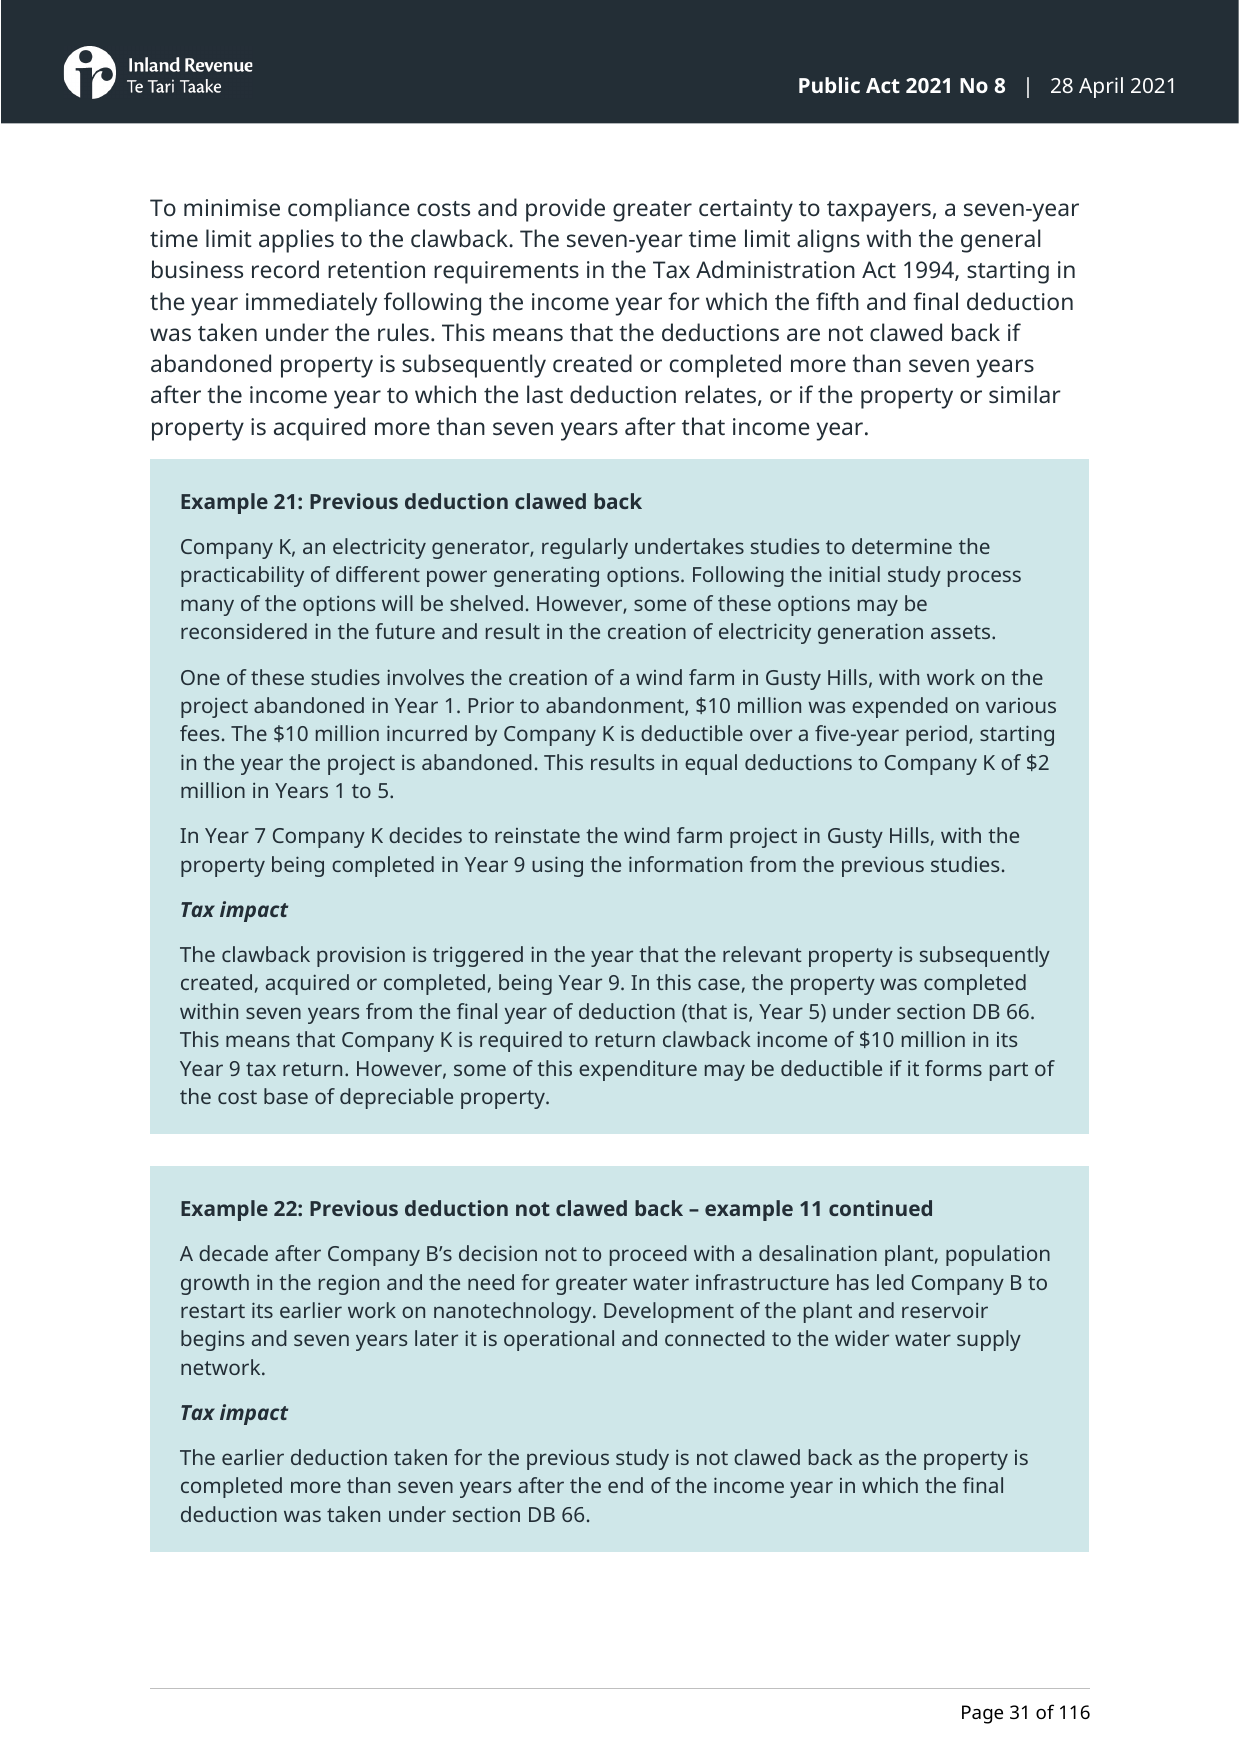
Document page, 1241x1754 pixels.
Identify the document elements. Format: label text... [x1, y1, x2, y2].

text To minimise compliance costs and provide greater certainty to taxpayers, a seven-year time limit applies to the clawback. The seven-year time limit aligns with the general business record retention requirements in the Tax Administration Act 1994, starting in the year immediately following the income year for which the fifth and final deduction was taken under the rules. This means that the deductions are not clawed back if abandoned property is subsequently created or completed more than seven years after the income year to which the last deduction relates, or if the property or similar property is acquired more than seven years after that income year. [150, 192, 1090, 442]
table_header Example 21: Previous deduction clawed back Company K, an electricity generator, regularly undertakes studies to determine the practicability of different power generating options. Following the initial study process many of the options will be shelved. However, some of these options may be reconsidered in the future and result in the creation of electricity generation assets. One of these studies involves the creation of a wind farm in Gusty Hills, with work on the project abandoned in Year 1. Prior to abandonment, $10 million was expended on various fees. The $10 million incurred by Company K is deductible over a five-year period, starting in the year the project is abandoned. This results in equal deductions to Company K of $2 million in Years 1 to 5. In Year 7 Company K decides to reinstate the wind farm project in Gusty Hills, with the property being completed in Year 9 using the information from the previous studies. Tax impact The clawback provision is triggered in the year that the relevant property is subsequently created, acquired or completed, being Year 9. In this case, the property was completed within seven years from the final year of deduction (that is, Year 5) under section DB 66. This means that Company K is required to return clawback income of $10 million in its Year 9 tax return. However, some of this expenditure may be deductible if it forms part of the cost base of depreciable property. [150, 459, 1089, 1134]
table_header Example 22: Previous deduction not clawed back – example 11 continued A decade after Company B’s decision not to proceed with a desalination plant, population growth in the region and the need for greater water infrastructure has led Company B to restart its earlier work on nanotechnology. Development of the plant and reservoir begins and seven years later it is operational and connected to the wider water supply network. Tax impact The earlier deduction taken for the previous study is not clawed back as the property is completed more than seven years after the end of the income year in which the final deduction was taken under section DB 66. [150, 1166, 1089, 1552]
picture [63, 46, 253, 99]
